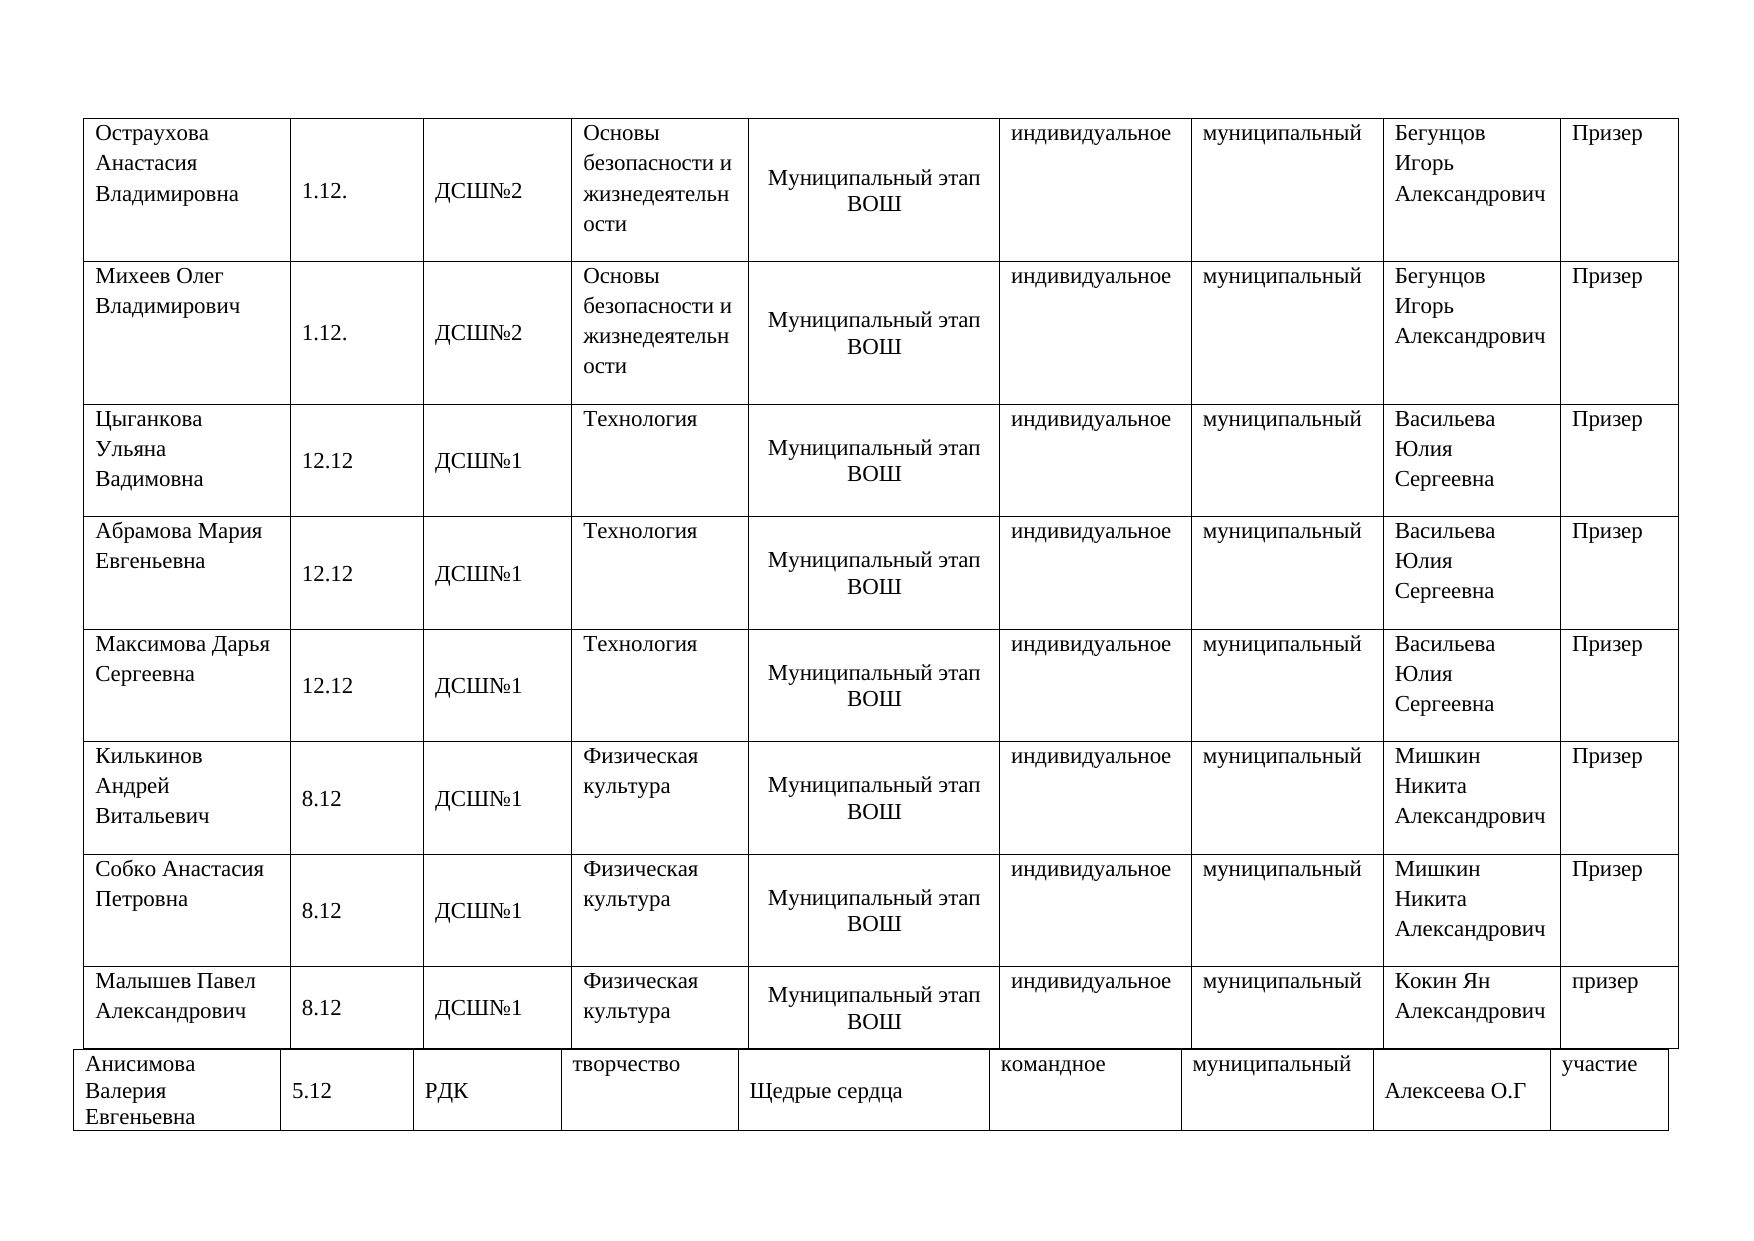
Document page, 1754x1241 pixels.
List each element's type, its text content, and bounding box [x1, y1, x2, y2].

table_cell Физическая культура [572, 967, 748, 1048]
table_cell Физическая культура [572, 742, 748, 853]
table_cell Технология [572, 630, 748, 741]
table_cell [749, 119, 999, 261]
table_header Алексеева О.Г [1374, 1050, 1550, 1129]
table_cell Призер [1561, 262, 1678, 403]
table_cell Призер [1561, 855, 1678, 966]
table_cell Малышев Павел Александрович [84, 967, 290, 1048]
table_cell Технология [572, 405, 748, 516]
table_header муниципальный [1182, 1050, 1373, 1129]
table_header Щедрые сердца [739, 1050, 989, 1129]
table_cell Бегунцов Игорь Александрович [1384, 262, 1560, 403]
table_cell 1.12. [291, 262, 423, 403]
table_cell Максимова Дарья Сергеевна [84, 630, 290, 741]
table_cell Васильева Юлия Сергеевна [1384, 405, 1560, 516]
table_header творчество [562, 1050, 738, 1129]
table_cell 12.12 [291, 405, 423, 516]
table_cell Васильева Юлия Сергеевна [1384, 630, 1560, 741]
table_cell Основы безопасности и жизнедеятельности [572, 262, 748, 403]
table_cell Муниципальный этап ВОШ [749, 855, 999, 966]
table_cell ДСШ№1 [424, 742, 571, 853]
table_cell Абрамова Мария Евгеньевна [84, 517, 290, 628]
table_cell Кокин Ян Александрович [1384, 967, 1560, 1048]
table_cell индивидуальное [1000, 405, 1191, 516]
table_cell Муниципальный этап ВОШ [749, 517, 999, 628]
table_cell Призер [1561, 742, 1678, 853]
table_cell Призер [1561, 517, 1678, 628]
table_cell Муниципальный этап ВОШ [749, 405, 999, 516]
table_cell ДСШ№2 [424, 119, 571, 261]
table_cell 1.12. [291, 119, 423, 261]
table_cell призер [1561, 967, 1678, 1048]
table_cell 12.12 [291, 630, 423, 741]
table_cell ДСШ№1 [424, 630, 571, 741]
table_cell муниципальный [1192, 119, 1383, 261]
table_cell Призер [1561, 405, 1678, 516]
table_cell ДСШ№1 [424, 517, 571, 628]
table_cell 8.12 [291, 967, 423, 1048]
table_cell муниципальный [1192, 630, 1383, 741]
table_cell Муниципальный этап ВОШ [749, 742, 999, 853]
table_header РДК [414, 1050, 561, 1129]
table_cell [1384, 119, 1560, 261]
table_cell Васильева Юлия Сергеевна [1384, 517, 1560, 628]
table_cell Михеев Олег Владимирович [84, 262, 290, 403]
table_cell муниципальный [1192, 967, 1383, 1048]
table_header командное [990, 1050, 1181, 1129]
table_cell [572, 119, 748, 261]
table_cell Цыганкова Ульяна Вадимовна [84, 405, 290, 516]
table_cell Мишкин Никита Александрович [1384, 855, 1560, 966]
table_header участие [1551, 1050, 1668, 1129]
table_cell ДСШ№2 [424, 262, 571, 403]
table_cell 12.12 [291, 517, 423, 628]
table_cell индивидуальное [1000, 967, 1191, 1048]
table_cell ДСШ№1 [424, 855, 571, 966]
table_cell 8.12 [291, 855, 423, 966]
table_cell индивидуальное [1000, 742, 1191, 853]
table_cell Мишкин Никита Александрович [1384, 742, 1560, 853]
table_cell муниципальный [1192, 742, 1383, 853]
table_cell муниципальный [1192, 405, 1383, 516]
table_cell 8.12 [291, 742, 423, 853]
table_cell индивидуальное [1000, 630, 1191, 741]
table_cell муниципальный [1192, 262, 1383, 403]
table_cell Муниципальный этап ВОШ [749, 262, 999, 403]
table_cell Килькинов Андрей Витальевич [84, 742, 290, 853]
table_cell Муниципальный этап ВОШ [749, 967, 999, 1048]
table_header 5.12 [281, 1050, 413, 1129]
table_cell Остраухова Анастасия Владимировна [84, 119, 290, 261]
table_cell ДСШ№1 [424, 405, 571, 516]
table_cell индивидуальное [1000, 517, 1191, 628]
table_cell Призер [1561, 119, 1678, 261]
table_cell индивидуальное [1000, 119, 1191, 261]
table_cell муниципальный [1192, 517, 1383, 628]
table_cell ДСШ№1 [424, 967, 571, 1048]
table_cell Физическая культура [572, 855, 748, 966]
table_cell Муниципальный этап ВОШ [749, 630, 999, 741]
table_cell индивидуальное [1000, 262, 1191, 403]
table_cell Технология [572, 517, 748, 628]
table_header Анисимова Валерия Евгеньевна [74, 1050, 280, 1129]
table_cell Собко Анастасия Петровна [84, 855, 290, 966]
table_cell индивидуальное [1000, 855, 1191, 966]
table_cell Призер [1561, 630, 1678, 741]
table_cell муниципальный [1192, 855, 1383, 966]
